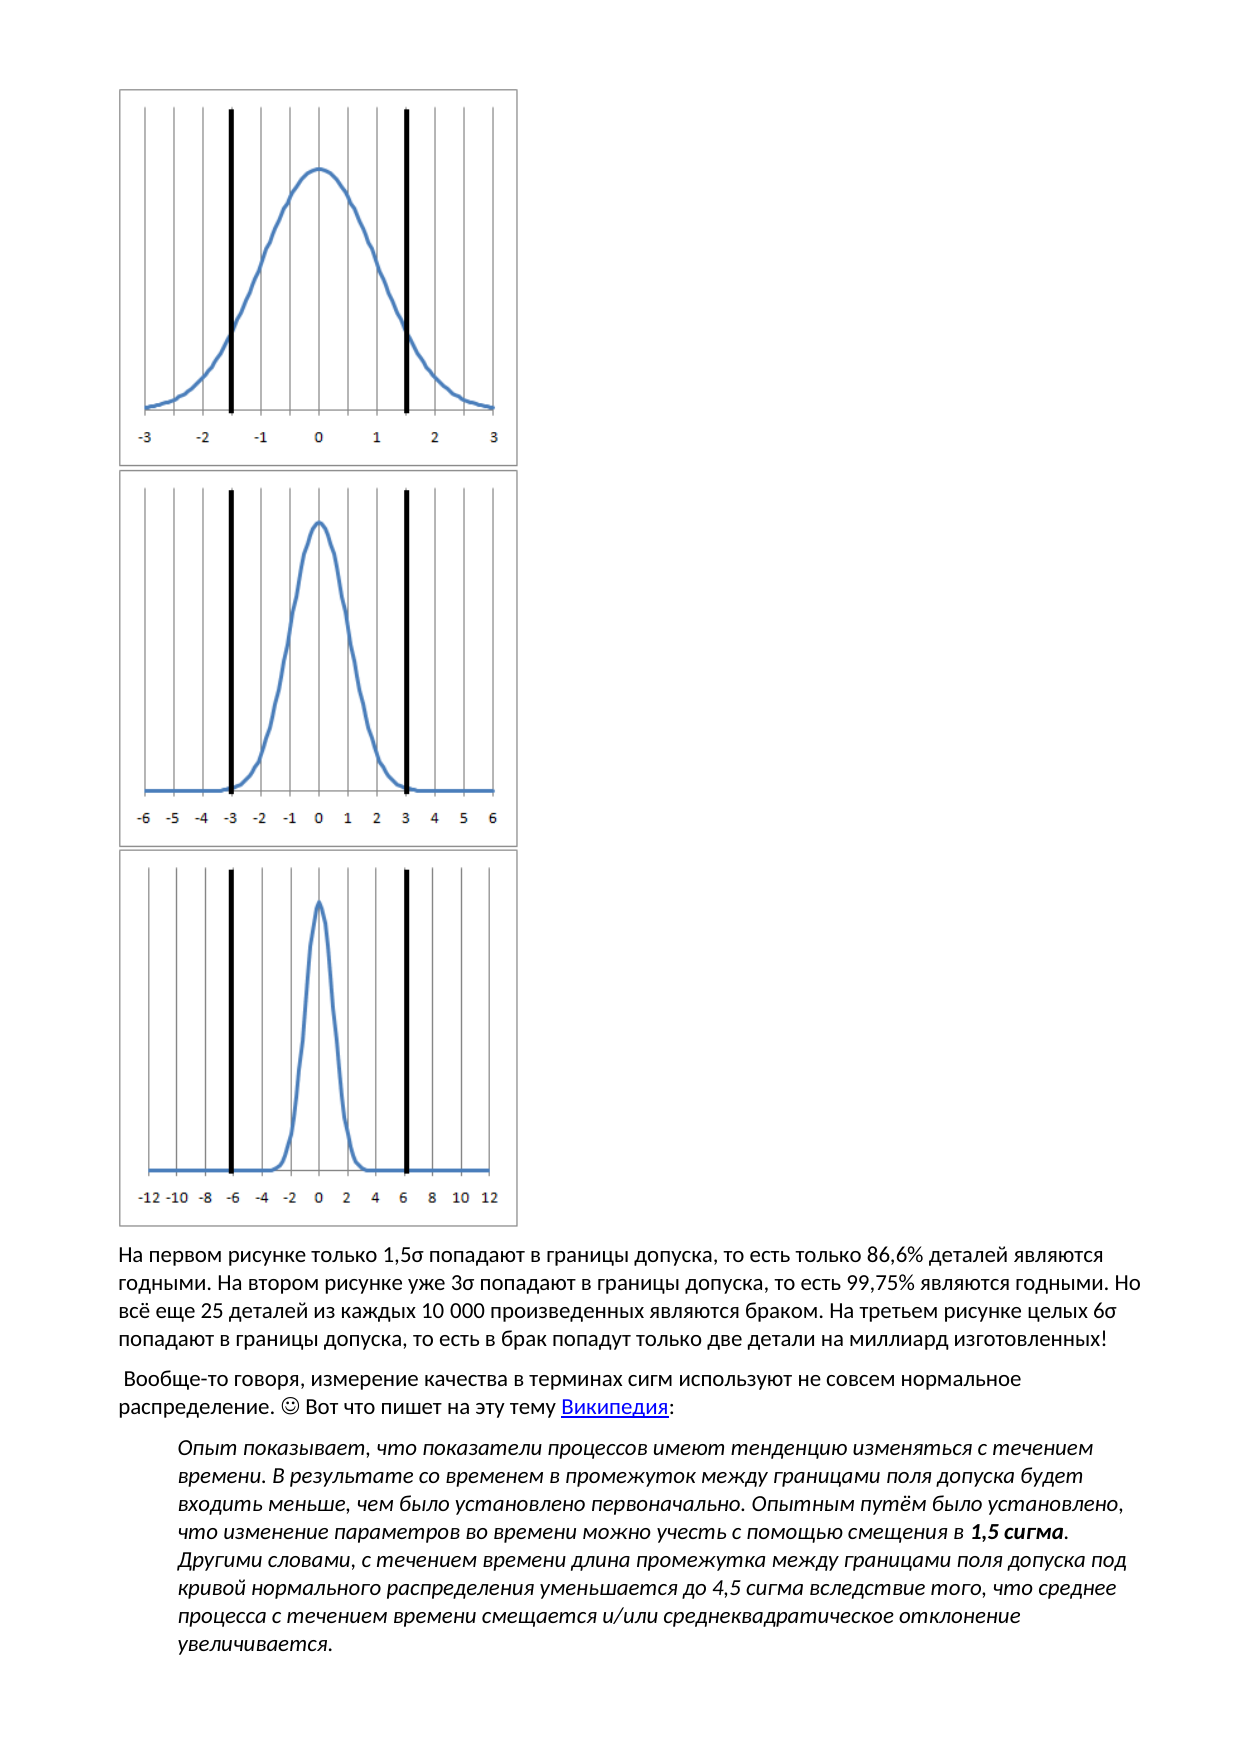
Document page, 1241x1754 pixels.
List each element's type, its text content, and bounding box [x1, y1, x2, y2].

text Вообще-то говоря, измерение качества в терминах сигм используют не совсем нормальное распределение. Вот что пишет на эту тему Википедия: [118, 1364, 1152, 1420]
picture [118, 88, 519, 1228]
text Опыт показывает, что показатели процессов имеют тенденцию изменяться с течением времени. В результате со временем в промежуток между границами поля допуска будет входить меньше, чем было установлено первоначально. Опытным путём было установлено, что изменение параметров во времени можно учесть с помощью смещения в 1,5 сигма. Другими словами, с течением времени длина промежутка между границами поля допуска под кривой нормального распределения уменьшается до 4,5 сигма вследствие того, что среднее процесса с течением времени смещается и/или среднеквадратическое отклонение увеличивается. [177, 1433, 1152, 1657]
text На первом рисунке только 1,5σ попадают в границы допуска, то есть только 86,6% деталей являются годными. На втором рисунке уже 3σ попадают в границы допуска, то есть 99,75% являются годными. Но всё еще 25 деталей из каждых 10 000 произведенных являются браком. На третьем рисунке целых 6σ попадают в границы допуска, то есть в брак попадут только две детали на миллиард изготовленных! [118, 1240, 1152, 1352]
